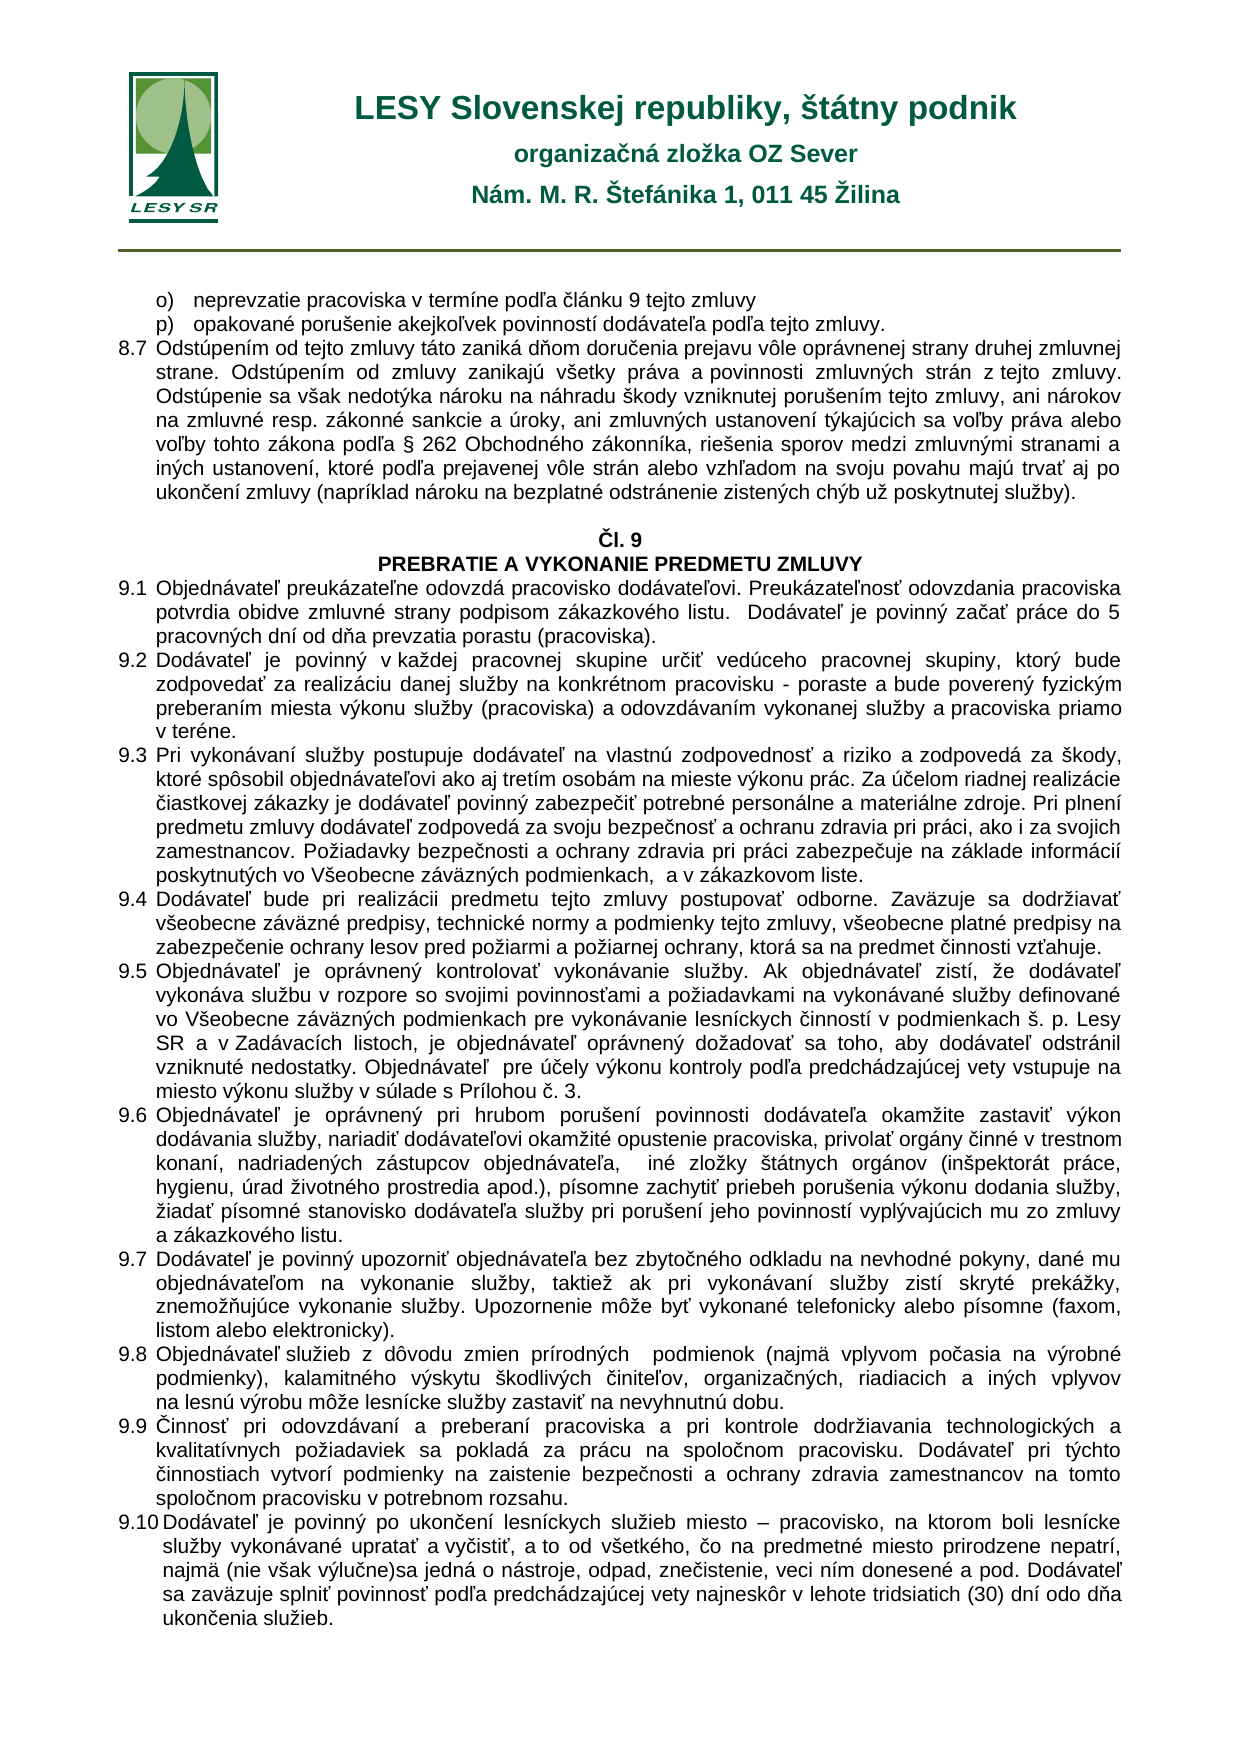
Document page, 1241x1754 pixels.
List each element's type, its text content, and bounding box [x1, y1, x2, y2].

list neprevzatie pracoviska v termíne podľa článku 9 tejto zmluvy [156, 288, 1122, 312]
list opakované porušenie akejkoľvek povinností dodávateľa podľa tejto zmluvy. [156, 312, 1122, 336]
list Činnosť pri odovzdávaní a preberaní pracoviska a pri kontrole dodržiavania technologických a kvalitatívnych požiadaviek sa pokladá za prácu na spoločnom pracovisku. Dodávateľ pri týchto činnostiach vytvorí podmienky na zaistenie bezpečnosti a ochrany zdravia zamestnancov na tomto spoločnom pracovisku v potrebnom rozsahu. [118, 1414, 1122, 1510]
list Objednávateľ preukázateľne odovzdá pracovisko dodávateľovi. Preukázateľnosť odovzdania pracoviska potvrdia obidve zmluvné strany podpisom zákazkového listu. Dodávateľ je povinný začať práce do 5 pracovných dní od dňa prevzatia porastu (pracoviska). [118, 576, 1122, 647]
list Objednávateľ služieb z dôvodu zmien prírodných podmienok (najmä vplyvom počasia na výrobné podmienky), kalamitného výskytu škodlivých činiteľov, organizačných, riadiacich a iných vplyvov na lesnú výrobu môže lesnícke služby zastaviť na nevyhnutnú dobu. [118, 1342, 1122, 1414]
list Dodávateľ je povinný po ukončení lesníckych služieb miesto – pracovisko, na ktorom boli lesnícke služby vykonávané upratať a vyčistiť, a to od všetkého, čo na predmetné miesto prirodzene nepatrí, najmä (nie však výlučne)sa jedná o nástroje, odpad, znečistenie, veci ním donesené a pod. Dodávateľ sa zaväzuje splniť povinnosť podľa predchádzajúcej vety najneskôr v lehote tridsiatich (30) dní odo dňa ukončenia služieb. [118, 1510, 1122, 1630]
list Objednávateľ je oprávnený kontrolovať vykonávanie služby. Ak objednávateľ zistí, že dodávateľ vykonáva službu v rozpore so svojimi povinnosťami a požiadavkami na vykonávané služby definované vo Všeobecne záväzných podmienkach pre vykonávanie lesníckych činností v podmienkach š. p. Lesy SR a v Zadávacích listoch, je objednávateľ oprávnený dožadovať sa toho, aby dodávateľ odstránil vzniknuté nedostatky. Objednávateľ pre účely výkonu kontroly podľa predchádzajúcej vety vstupuje na miesto výkonu služby v súlade s Prílohou č. 3. [118, 959, 1122, 1103]
list Dodávateľ je povinný upozorniť objednávateľa bez zbytočného odkladu na nevhodné pokyny, dané mu objednávateľom na vykonanie služby, taktiež ak pri vykonávaní služby zistí skryté prekážky, znemožňujúce vykonanie služby. Upozornenie môže byť vykonané telefonicky alebo písomne (faxom, listom alebo elektronicky). [118, 1246, 1122, 1342]
list Pri vykonávaní služby postupuje dodávateľ na vlastnú zodpovednosť a riziko a zodpovedá za škody, ktoré spôsobil objednávateľovi ako aj tretím osobám na mieste výkonu prác. Za účelom riadnej realizácie čiastkovej zákazky je dodávateľ povinný zabezpečiť potrebné personálne a materiálne zdroje. Pri plnení predmetu zmluvy dodávateľ zodpovedá za svoju bezpečnosť a ochranu zdravia pri práci, ako i za svojich zamestnancov. Požiadavky bezpečnosti a ochrany zdravia pri práci zabezpečuje na základe informácií poskytnutých vo Všeobecne záväzných podmienkach, a v zákazkovom liste. [118, 743, 1122, 887]
text PREBRATIE A VYKONANIE PREDMETU ZMLUVY [118, 552, 1122, 576]
list Dodávateľ je povinný v každej pracovnej skupine určiť vedúceho pracovnej skupiny, ktorý bude zodpovedať za realizáciu danej služby na konkrétnom pracovisku - poraste a bude poverený fyzickým preberaním miesta výkonu služby (pracoviska) a odovzdávaním vykonanej služby a pracoviska priamo v teréne. [118, 647, 1122, 743]
text Čl. 9 [118, 528, 1122, 552]
list Objednávateľ je oprávnený pri hrubom porušení povinnosti dodávateľa okamžite zastaviť výkon dodávania služby, nariadiť dodávateľovi okamžité opustenie pracoviska, privolať orgány činné v trestnom konaní, nadriadených zástupcov objednávateľa, iné zložky štátnych orgánov (inšpektorát práce, hygienu, úrad životného prostredia apod.), písomne zachytiť priebeh porušenia výkonu dodania služby, žiadať písomné stanovisko dodávateľa služby pri porušení jeho povinností vyplývajúcich mu zo zmluvy a zákazkového listu. [118, 1103, 1122, 1246]
list Dodávateľ bude pri realizácii predmetu tejto zmluvy postupovať odborne. Zaväzuje sa dodržiavať všeobecne záväzné predpisy, technické normy a podmienky tejto zmluvy, všeobecne platné predpisy na zabezpečenie ochrany lesov pred požiarmi a požiarnej ochrany, ktorá sa na predmet činnosti vzťahuje. [118, 887, 1122, 959]
list Odstúpením od tejto zmluvy táto zaniká dňom doručenia prejavu vôle oprávnenej strany druhej zmluvnej strane. Odstúpením od zmluvy zanikajú všetky práva a povinnosti zmluvných strán z tejto zmluvy. Odstúpenie sa však nedotýka nároku na náhradu škody vzniknutej porušením tejto zmluvy, ani nárokov na zmluvné resp. zákonné sankcie a úroky, ani zmluvných ustanovení týkajúcich sa voľby práva alebo voľby tohto zákona podľa § 262 Obchodného zákonníka, riešenia sporov medzi zmluvnými stranami a iných ustanovení, ktoré podľa prejavenej vôle strán alebo vzhľadom na svoju povahu majú trvať aj po ukončení zmluvy (napríklad nároku na bezplatné odstránenie zistených chýb už poskytnutej služby). [118, 336, 1122, 504]
